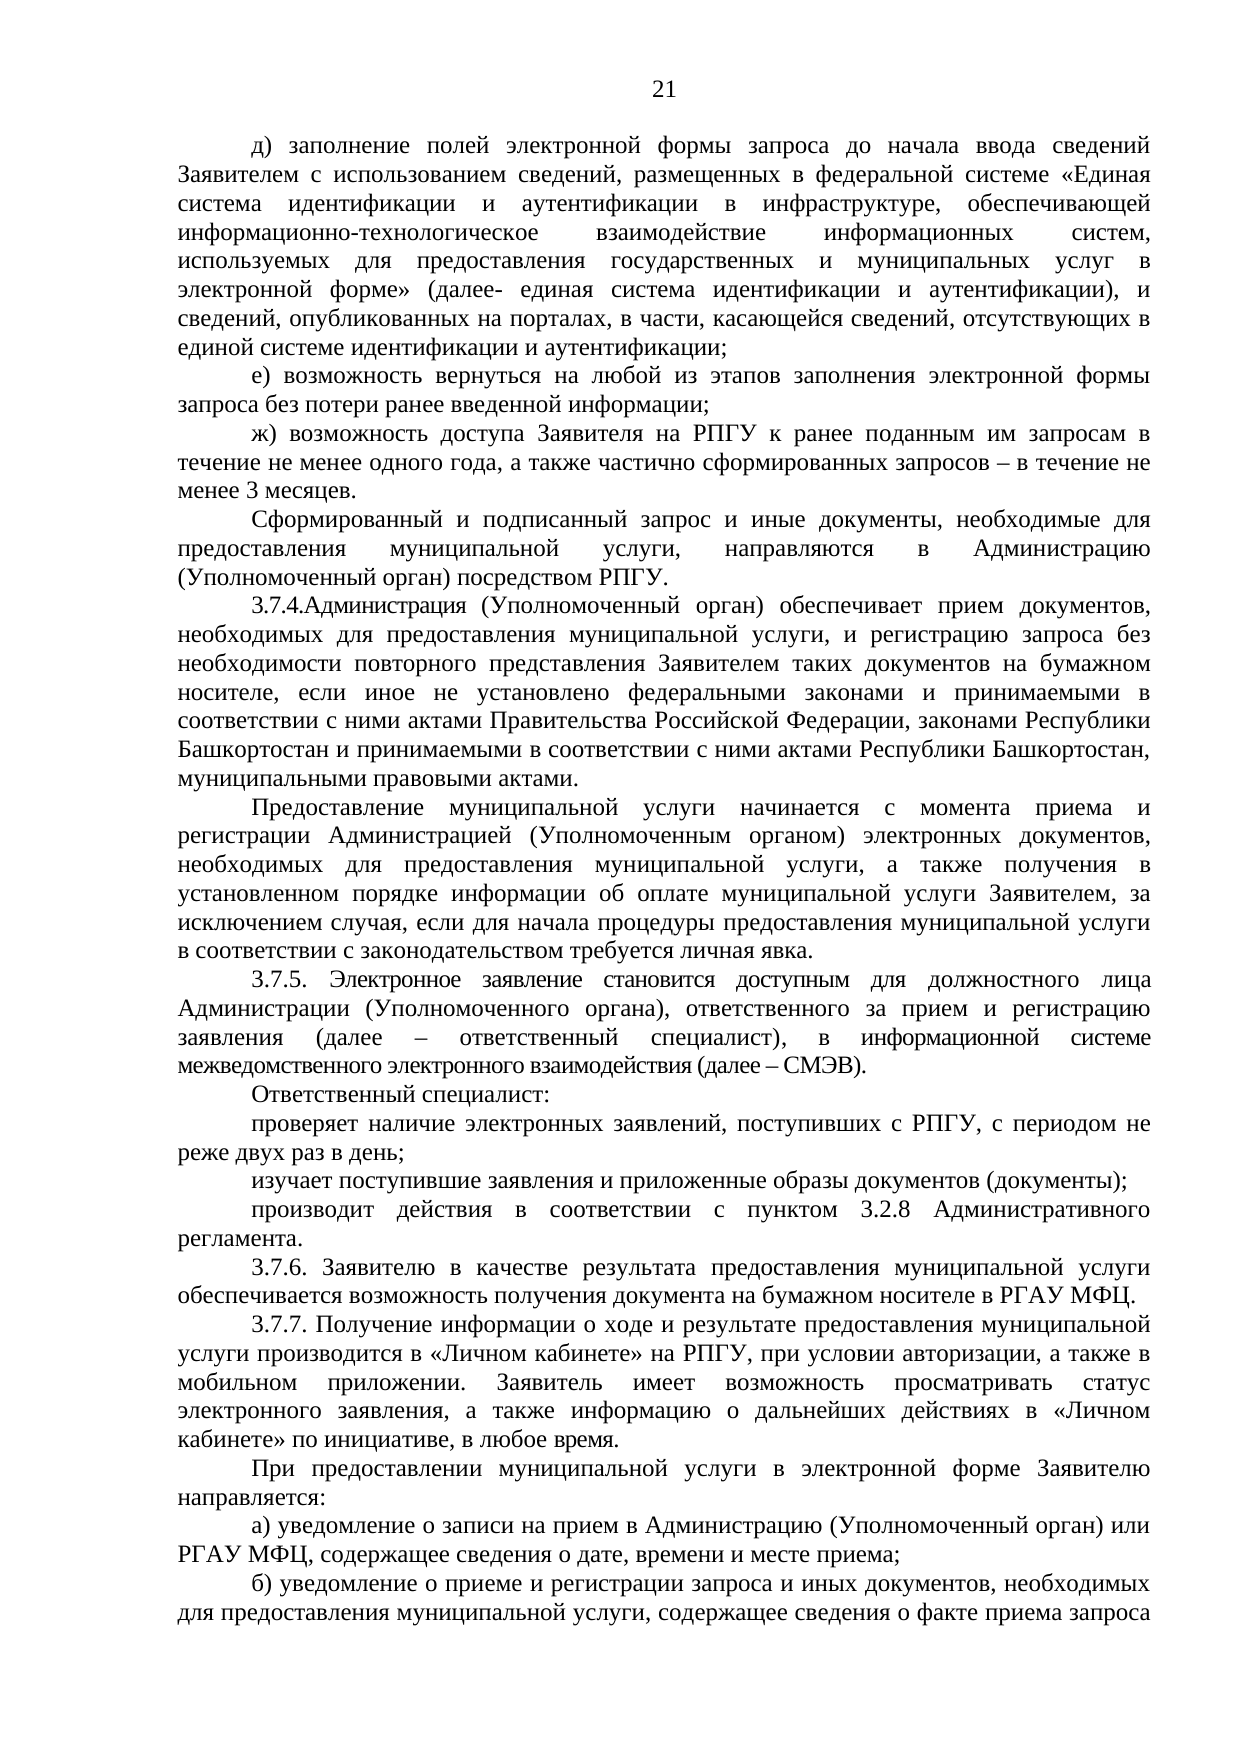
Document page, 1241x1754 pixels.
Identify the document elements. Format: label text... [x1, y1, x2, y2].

text изучает поступившие заявления и приложенные образы документов (документы); [177, 1166, 1152, 1194]
text а) уведомление о записи на прием в Администрацию (Уполномоченный орган) или РГАУ МФЦ, содержащее сведения о дате, времени и месте приема; [177, 1511, 1152, 1568]
text 3.7.7. Получение информации о ходе и результате предоставления муниципальной услуги производится в «Личном кабинете» на РПГУ, при условии авторизации, а также в мобильном приложении. Заявитель имеет возможность просматривать статус электронного заявления, а также информацию о дальнейших действиях в «Личном кабинете» по инициативе, в любое время. [177, 1309, 1152, 1453]
text ж) возможность доступа Заявителя на РПГУ к ранее поданным им запросам в течение не менее одного года, а также частично сформированных запросов – в течение не менее 3 месяцев. [177, 418, 1152, 504]
text 3.7.6. Заявителю в качестве результата предоставления муниципальной услуги обеспечивается возможность получения документа на бумажном носителе в РГАУ МФЦ. [177, 1252, 1152, 1309]
text 3.7.5. Электронное заявление становится доступным для должностного лица Администрации (Уполномоченного органа), ответственного за прием и регистрацию заявления (далее – ответственный специалист), в информационной системе межведомственного электронного взаимодействия (далее – СМЭВ). [177, 964, 1152, 1079]
text д) заполнение полей электронной формы запроса до начала ввода сведений Заявителем с использованием сведений, размещенных в федеральной системе «Единая система идентификации и аутентификации в инфраструктуре, обеспечивающей информационно-технологическое взаимодействие информационных систем, используемых для предоставления государственных и муниципальных услуг в электронной форме» (далее- единая система идентификации и аутентификации), и сведений, опубликованных на порталах, в части, касающейся сведений, отсутствующих в единой системе идентификации и аутентификации; [177, 131, 1152, 361]
text Предоставление муниципальной услуги начинается с момента приема и регистрации Администрацией (Уполномоченным органом) электронных документов, необходимых для предоставления муниципальной услуги, а также получения в установленном порядке информации об оплате муниципальной услуги Заявителем, за исключением случая, если для начала процедуры предоставления муниципальной услуги в соответствии с законодательством требуется личная явка. [177, 792, 1152, 964]
text Сформированный и подписанный запрос и иные документы, необходимые для предоставления муниципальной услуги, направляются в Администрацию (Уполномоченный орган) посредством РПГУ. [177, 504, 1152, 591]
text 3.7.4.Администрация (Уполномоченный орган) обеспечивает прием документов, необходимых для предоставления муниципальной услуги, и регистрацию запроса без необходимости повторного представления Заявителем таких документов на бумажном носителе, если иное не установлено федеральными законами и принимаемыми в соответствии с ними актами Правительства Российской Федерации, законами Республики Башкортостан и принимаемыми в соответствии с ними актами Республики Башкортостан, муниципальными правовыми актами. [177, 591, 1152, 792]
text производит действия в соответствии с пунктом 3.2.8 Административного регламента. [177, 1194, 1152, 1252]
text е) возможность вернуться на любой из этапов заполнения электронной формы запроса без потери ранее введенной информации; [177, 361, 1152, 418]
text При предоставлении муниципальной услуги в электронной форме Заявителю направляется: [177, 1453, 1152, 1511]
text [177, 1568, 1152, 1626]
text Ответственный специалист: [177, 1079, 1152, 1108]
text проверяет наличие электронных заявлений, поступивших с РПГУ, с периодом не реже двух раз в день; [177, 1108, 1152, 1166]
